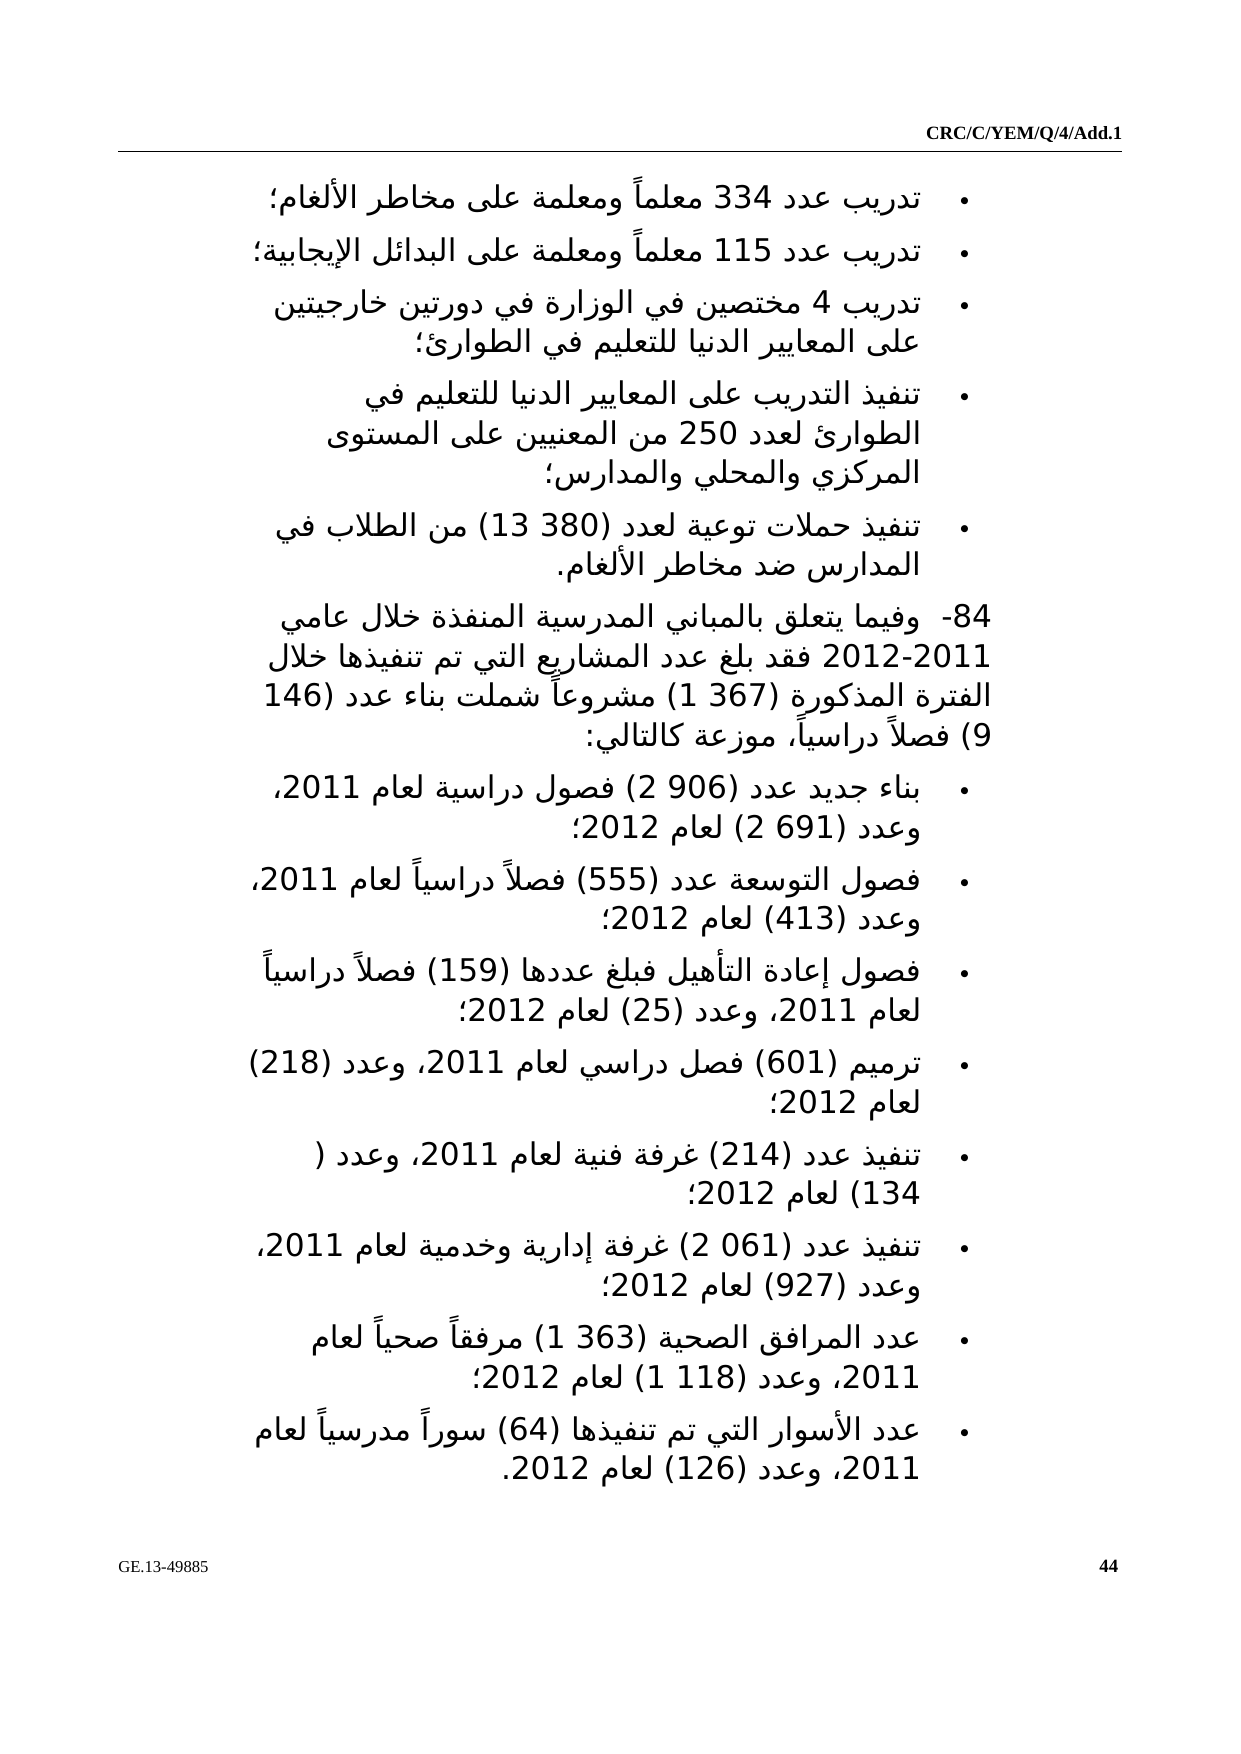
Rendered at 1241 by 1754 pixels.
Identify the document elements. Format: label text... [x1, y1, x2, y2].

text تدريب عدد 334 معلماً ومعلمة على مخاطر الألغام؛ [248, 177, 961, 217]
text فصول التوسعة عدد (555) فصلاً دراسياً لعام 2011، وعدد (413) لعام 2012؛ [248, 858, 961, 938]
text تنفيذ التدريب على المعايير الدنيا للتعليم في الطوارئ لعدد 250 من المعنيين على المستوى المركزي والمحلي والمدارس؛ [248, 373, 961, 492]
text تدريب 4 مختصين في الوزارة في دورتين خارجيتين على المعايير الدنيا للتعليم في الطوارئ؛ [248, 281, 961, 361]
text بناء جديد عدد (906 2) فصول دراسية لعام 2011، وعدد (691 2) لعام 2012؛ [248, 767, 961, 846]
text تدريب عدد 115 معلماً ومعلمة على البدائل الإيجابية؛ [248, 229, 961, 269]
text تنفيذ عدد (214) غرفة فنية لعام 2011، وعدد (134) لعام 2012؛ [248, 1133, 961, 1213]
text فصول إعادة التأهيل فبلغ عددها (159) فصلاً دراسياً لعام 2011، وعدد (25) لعام 2012؛ [248, 950, 961, 1029]
text ترميم (601) فصل دراسي لعام 2011، وعدد (218) لعام 2012؛ [248, 1042, 961, 1121]
text تنفيذ حملات توعية لعدد (380 13) من الطلاب في المدارس ضد مخاطر الألغام. [248, 504, 961, 583]
text عدد الأسوار التي تم تنفيذها (64) سوراً مدرسياً لعام 2011، وعدد (126) لعام 2012. [248, 1408, 961, 1488]
text تنفيذ عدد (061 2) غرفة إدارية وخدمية لعام 2011، وعدد (927) لعام 2012؛ [248, 1225, 961, 1304]
text عدد المرافق الصحية (363 1) مرفقاً صحياً لعام 2011، وعدد (118 1) لعام 2012؛ [248, 1317, 961, 1396]
text 84- وفيما يتعلق بالمباني المدرسية المنفذة خلال عامي 2011-2012 فقد بلغ عدد المشاريع التي تم تنفيذها خلال الفترة المذكورة (367 1) مشروعاً شملت بناء عدد (146 9) فصلاً دراسياً، موزعة كالتالي: [248, 596, 992, 754]
